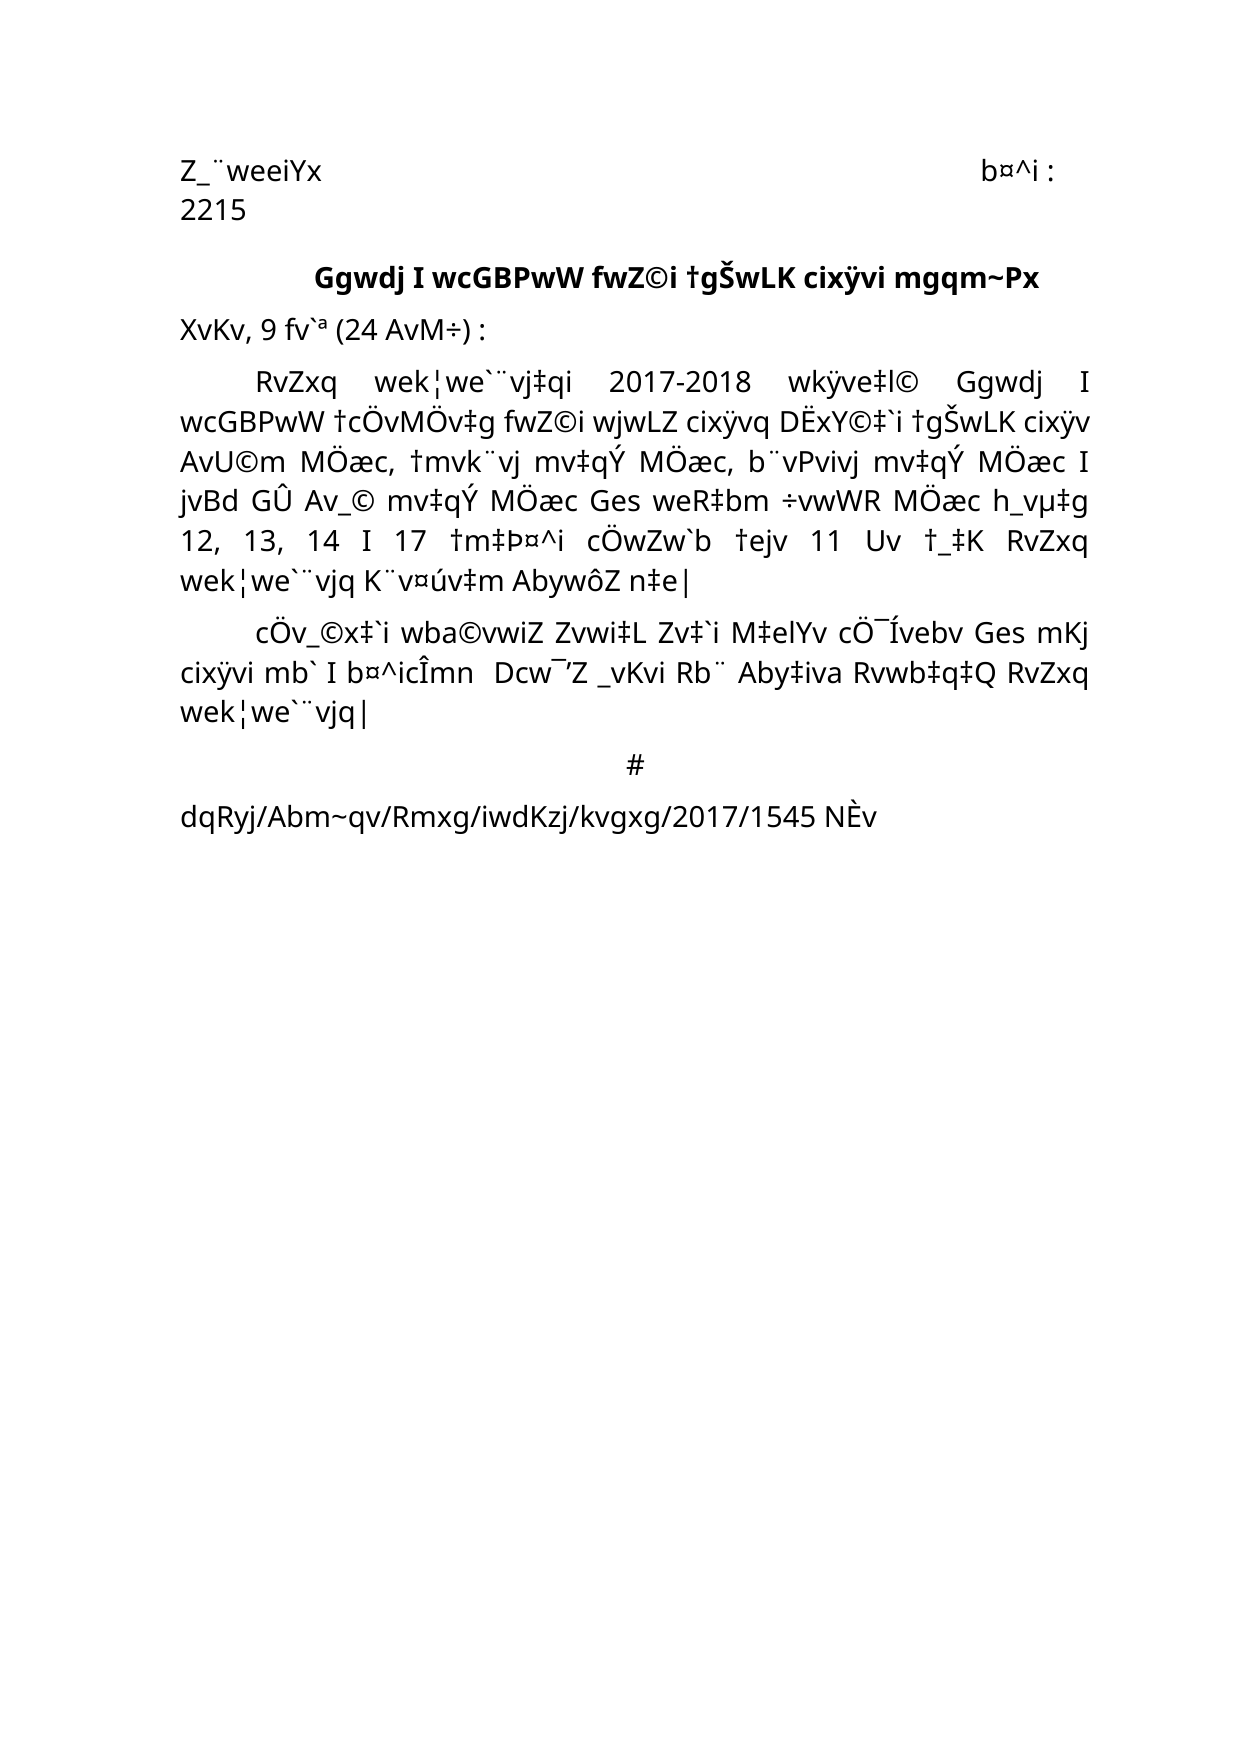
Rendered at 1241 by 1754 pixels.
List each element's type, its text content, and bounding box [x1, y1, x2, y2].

text # [180, 744, 1090, 783]
text dqRyj/Abm~qv/Rmxg/iwdKzj/kvgxg/2017/1545 NÈv [180, 796, 1091, 836]
text Ggwdj I wcGBPwW fwZ©i †gŠwLK cixÿvi mgqm~Px [180, 257, 1090, 297]
text RvZxq wek¦we`¨vj‡qi 2017-2018 wkÿve‡l© Ggwdj I wcGBPwW †cÖvMÖv‡g fwZ©i wjwLZ cixÿvq DËxY©‡`i †gŠwLK cixÿv AvU©m MÖæc, †mvk¨vj mv‡qÝ MÖæc, b¨vPvivj mv‡qÝ MÖæc I jvBd GÛ Av_© mv‡qÝ MÖæc Ges weR‡bm ÷vwWR MÖæc h_vµ‡g 12, 13, 14 I 17 †m‡Þ¤^i cÖwZw`b †ejv 11 Uv †_‡K RvZxq wek¦we`¨vjq K¨v¤úv‡m AbywôZ n‡e| [180, 362, 1090, 600]
text XvKv, 9 fv`ª (24 AvM÷) : [180, 309, 1091, 349]
text cÖv_©x‡`i wba©vwiZ Zvwi‡L Zv‡`i M‡elYv cÖ¯Ívebv Ges mKj cixÿvi mb` I b¤^icÎmn Dcw¯’Z _vKvi Rb¨ Aby‡iva Rvwb‡q‡Q RvZxq wek¦we`¨vjq| [180, 612, 1090, 731]
text Z_¨weeiYx b¤^i : 2215 [180, 150, 1090, 229]
